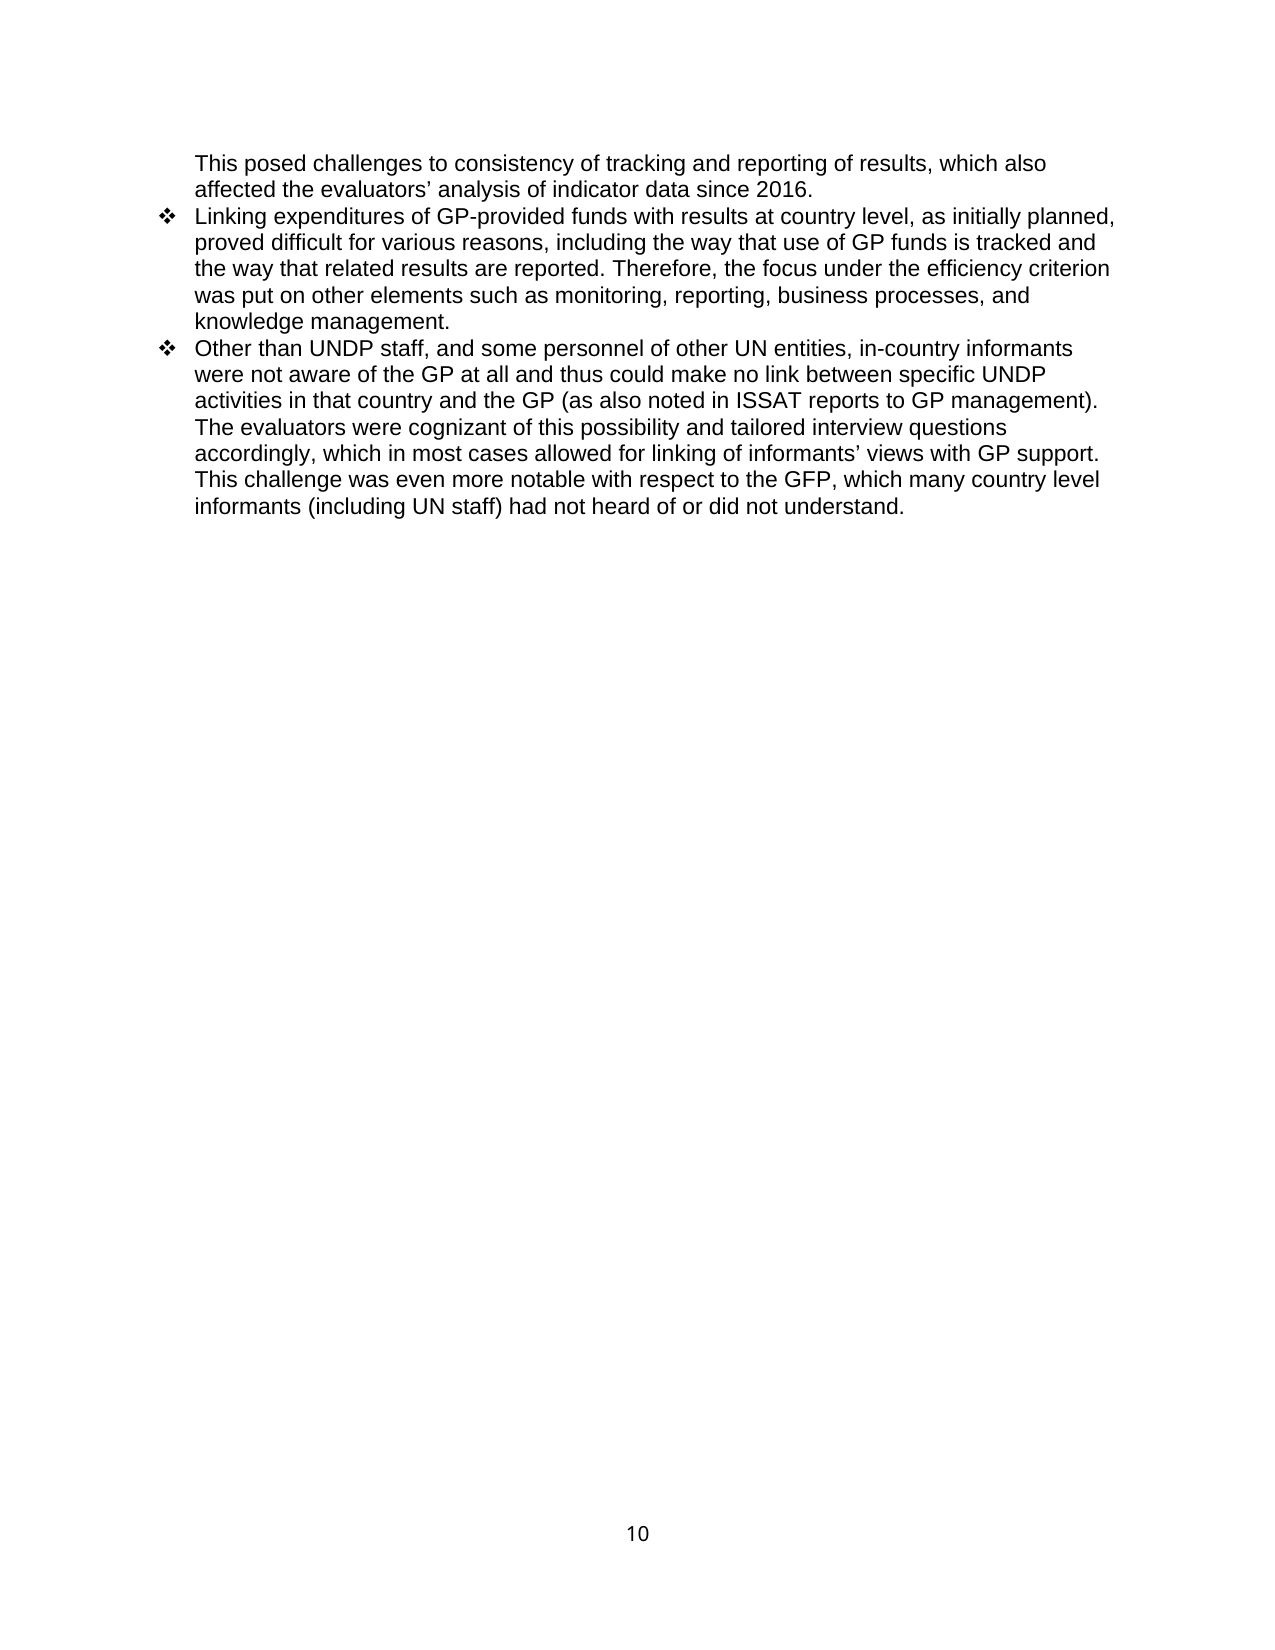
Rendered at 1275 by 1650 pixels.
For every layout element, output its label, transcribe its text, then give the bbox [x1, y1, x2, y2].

list Other than UNDP staff, and some personnel of other UN entities, in-country informants were not aware of the GP at all and thus could make no link between specific UNDP activities in that country and the GP (as also noted in ISSAT reports to GP management). The evaluators were cognizant of this possibility and tailored interview questions accordingly, which in most cases allowed for linking of informants’ views with GP support. This challenge was even more notable with respect to the GFP, which many country level informants (including UN staff) had not heard of or did not understand. [157, 334, 1125, 519]
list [157, 150, 1125, 203]
list Linking expenditures of GP-provided funds with results at country level, as initially planned, proved difficult for various reasons, including the way that use of GP funds is tracked and the way that related results are reported. Therefore, the focus under the efficiency criterion was put on other elements such as monitoring, reporting, business processes, and knowledge management. [157, 203, 1125, 334]
